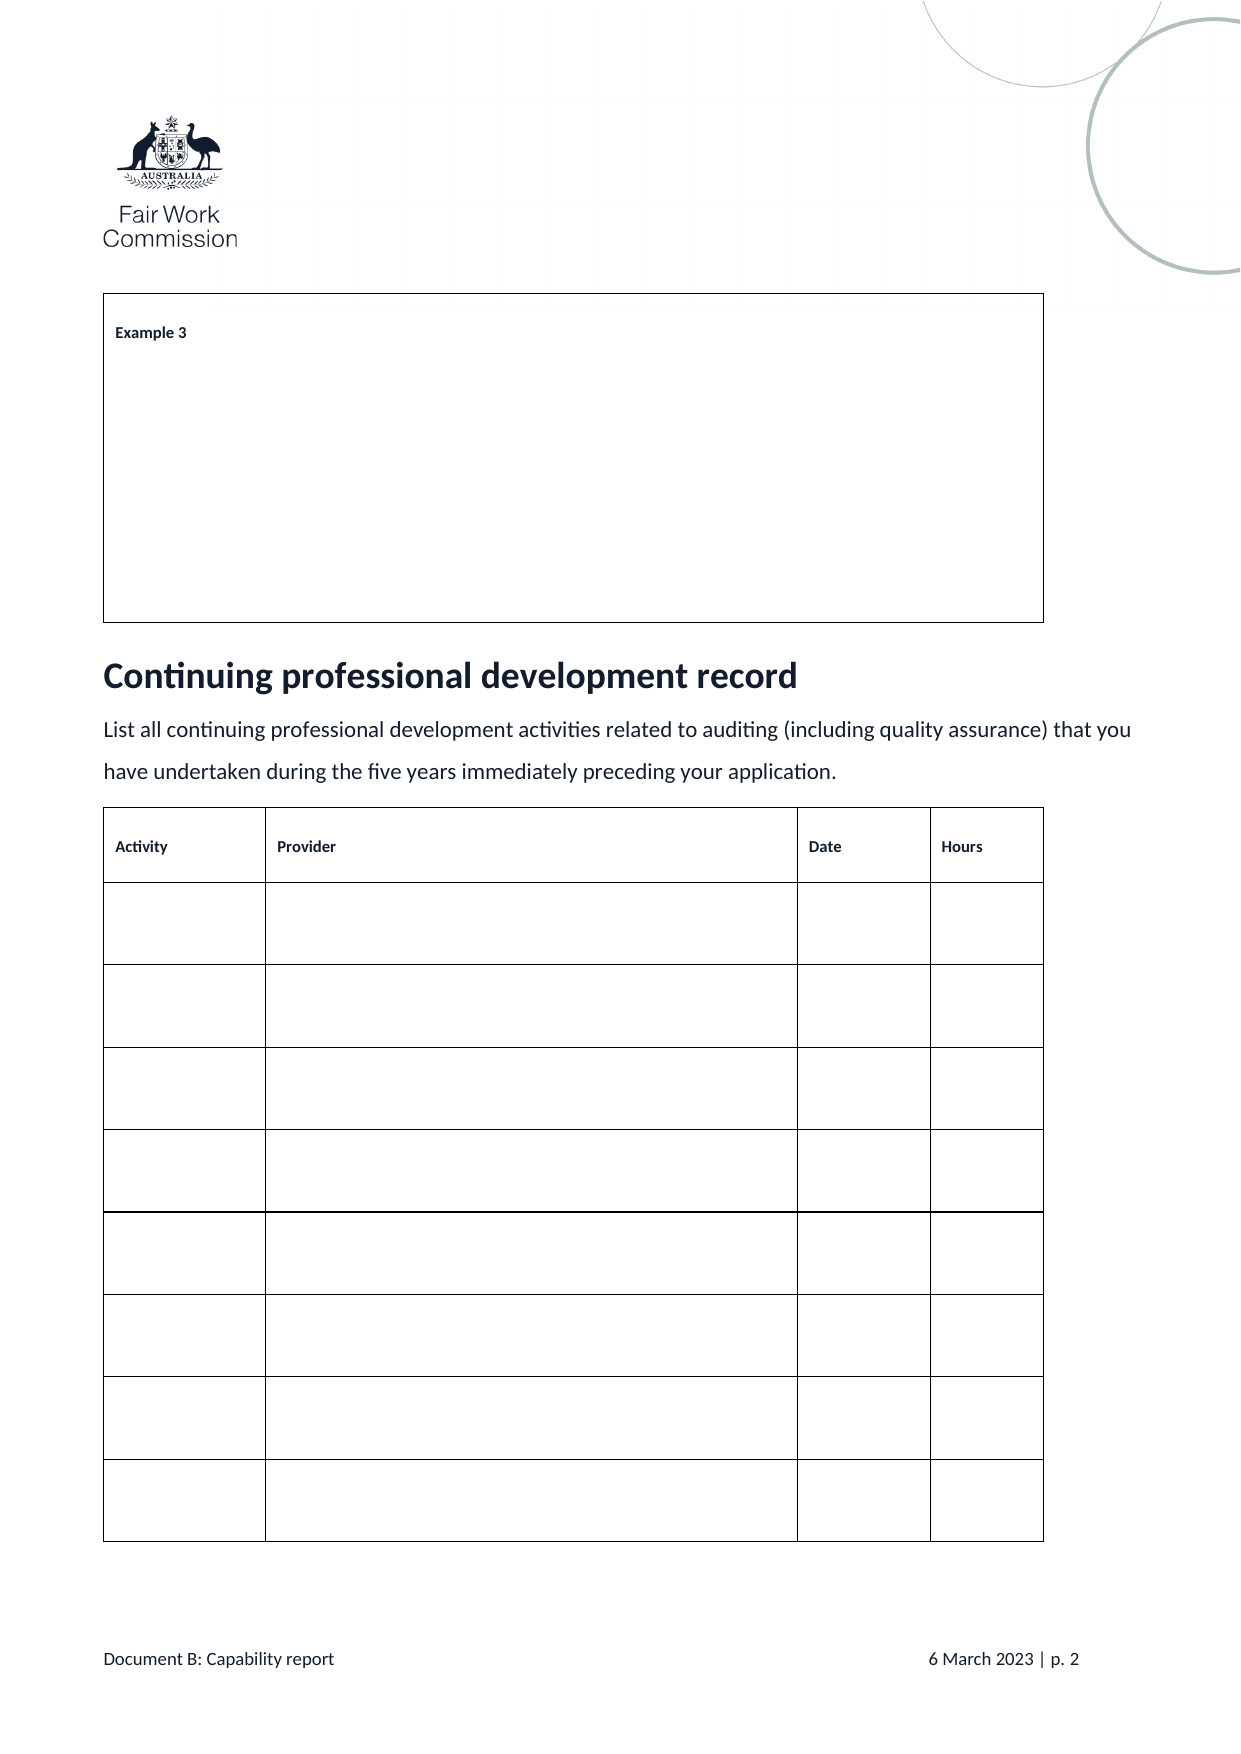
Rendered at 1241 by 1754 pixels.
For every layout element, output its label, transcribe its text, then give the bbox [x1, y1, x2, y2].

table_header Hours [931, 808, 1043, 882]
table_cell [798, 883, 930, 964]
subtitle Continuing professional development record [103, 652, 1137, 698]
table_cell [798, 1213, 930, 1294]
table_cell [104, 1130, 265, 1211]
table_cell [266, 1295, 797, 1376]
table_cell [104, 965, 265, 1047]
table_cell [798, 1460, 930, 1541]
table_cell [266, 1048, 797, 1129]
table_cell [798, 965, 930, 1047]
table_cell [104, 1460, 265, 1541]
table_cell [931, 1295, 1043, 1376]
table_cell [798, 1295, 930, 1376]
table_cell [266, 1213, 797, 1294]
table_cell [266, 965, 797, 1047]
table_header Activity [104, 808, 265, 882]
table_header Provider [266, 808, 797, 882]
table_cell [798, 1130, 930, 1211]
text List all continuing professional development activities related to auditing (including quality assurance) that you have undertaken during the five years immediately preceding your application. [103, 715, 1137, 785]
table_cell [104, 1048, 265, 1129]
table_cell [931, 883, 1043, 964]
table_cell [104, 883, 265, 964]
table_cell [931, 1460, 1043, 1541]
table_cell [931, 965, 1043, 1047]
table_cell [104, 1295, 265, 1376]
table_cell [104, 1377, 265, 1459]
table_cell [266, 1377, 797, 1459]
table_header Date [798, 808, 930, 882]
table_cell [798, 1377, 930, 1459]
picture [103, 1, 1241, 312]
table_cell [798, 1048, 930, 1129]
table_cell [931, 1213, 1043, 1294]
table_cell [931, 1377, 1043, 1459]
table_cell [931, 1048, 1043, 1129]
table_cell [266, 1460, 797, 1541]
table_cell [266, 883, 797, 964]
table_cell Example 3 [104, 294, 1043, 622]
table_cell [104, 1213, 265, 1294]
table_cell [931, 1130, 1043, 1211]
table_cell [266, 1130, 797, 1211]
